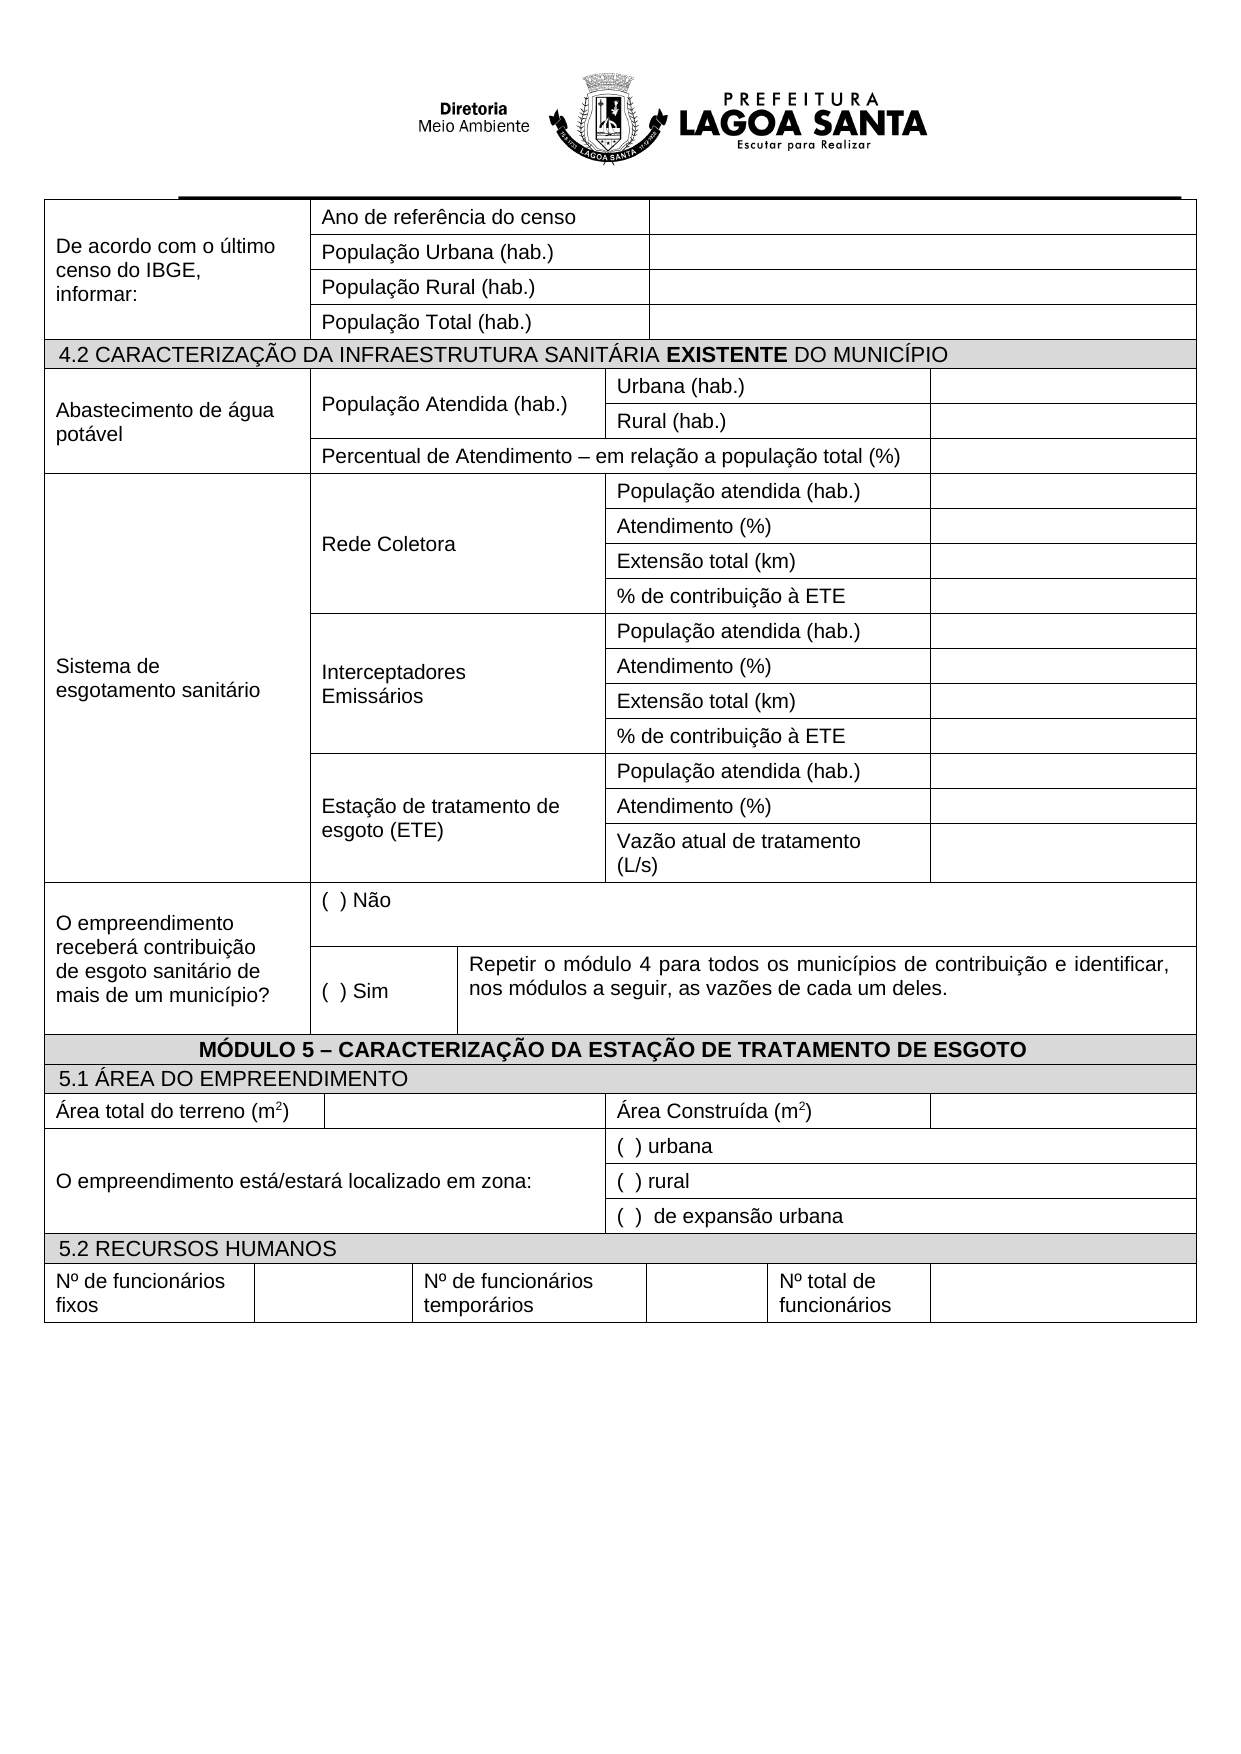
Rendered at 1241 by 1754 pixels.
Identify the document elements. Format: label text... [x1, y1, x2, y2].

table_cell Repetir o módulo 4 para todos os municípios de contribuição e identificar, nos módulos a seguir, as vazões de cada um deles. [458, 947, 1196, 1034]
table_cell [931, 649, 1196, 683]
table_cell [325, 1094, 605, 1128]
table_cell Interceptadores Emissários [311, 614, 605, 753]
table_cell MÓDULO 5 – CARACTERIZAÇÃO DA ESTAÇÃO DE TRATAMENTO DE ESGOTO [45, 1035, 1196, 1064]
table_cell 4.2 CARACTERIZAÇÃO DA INFRAESTRUTURA SANITÁRIA EXISTENTE DO MUNICÍPIO [45, 340, 1196, 368]
table_cell [931, 719, 1196, 753]
table_cell Abastecimento de água potável [45, 369, 310, 473]
table_cell População Atendida (hab.) [311, 369, 605, 438]
table_cell ( ) Não [311, 883, 1196, 946]
table_cell População Urbana (hab.) [311, 235, 649, 269]
table_cell ( ) Sim [311, 947, 457, 1034]
table_cell Rede Coletora [311, 474, 605, 613]
table_cell [931, 404, 1196, 438]
table_cell [931, 579, 1196, 613]
table_cell [931, 369, 1196, 403]
table_cell População atendida (hab.) [606, 474, 930, 508]
table_cell Nº de funcionários fixos [45, 1264, 254, 1322]
table_cell [931, 509, 1196, 543]
table_cell O empreendimento está/estará localizado em zona: [45, 1129, 605, 1233]
table_cell Percentual de Atendimento – em relação a população total (%) [311, 439, 930, 473]
table_cell [931, 1094, 1196, 1128]
table_cell [650, 305, 1196, 339]
table_cell [931, 824, 1196, 882]
table_cell Atendimento (%) [606, 649, 930, 683]
table_cell Extensão total (km) [606, 544, 930, 578]
table_cell O empreendimento receberá contribuição de esgoto sanitário de mais de um município? [45, 883, 310, 1034]
table_cell [931, 614, 1196, 648]
table_cell De acordo com o último censo do IBGE, informar: [45, 200, 310, 339]
table_cell Vazão atual de tratamento (L/s) [606, 824, 930, 882]
table_cell População atendida (hab.) [606, 614, 930, 648]
table_cell Nº de funcionários temporários [413, 1264, 646, 1322]
table_cell [650, 235, 1196, 269]
table_cell ( ) urbana [606, 1129, 1196, 1163]
table_cell % de contribuição à ETE [606, 579, 930, 613]
table_cell [931, 544, 1196, 578]
table_cell População Rural (hab.) [311, 270, 649, 304]
table_cell Ano de referência do censo [311, 200, 649, 234]
table_cell Sistema de esgotamento sanitário [45, 474, 310, 882]
table_cell Atendimento (%) [606, 789, 930, 823]
table_cell [931, 1264, 1196, 1322]
picture [178, 73, 1182, 199]
table_cell % de contribuição à ETE [606, 719, 930, 753]
table_cell ( ) rural [606, 1164, 1196, 1198]
table_cell Rural (hab.) [606, 404, 930, 438]
table_cell [931, 474, 1196, 508]
table_cell [647, 1264, 767, 1322]
table_cell População Total (hab.) [311, 305, 649, 339]
table_cell População atendida (hab.) [606, 754, 930, 788]
table_cell 5.1 ÁREA DO EMPREENDIMENTO [45, 1065, 1196, 1093]
table_cell Área Construída (m2) [606, 1094, 930, 1128]
table_cell Extensão total (km) [606, 684, 930, 718]
table_cell ( ) de expansão urbana [606, 1199, 1196, 1233]
table_cell [931, 684, 1196, 718]
table_cell [650, 270, 1196, 304]
table_cell [931, 439, 1196, 473]
table_cell Urbana (hab.) [606, 369, 930, 403]
table_cell [650, 200, 1196, 234]
table_cell Nº total de funcionários [768, 1264, 930, 1322]
table_cell 5.2 RECURSOS HUMANOS [45, 1234, 1196, 1263]
table_cell [931, 754, 1196, 788]
table_cell Estação de tratamento de esgoto (ETE) [311, 754, 605, 882]
table_cell [255, 1264, 412, 1322]
table_cell [931, 789, 1196, 823]
table_cell Área total do terreno (m2) [45, 1094, 324, 1128]
table_cell Atendimento (%) [606, 509, 930, 543]
